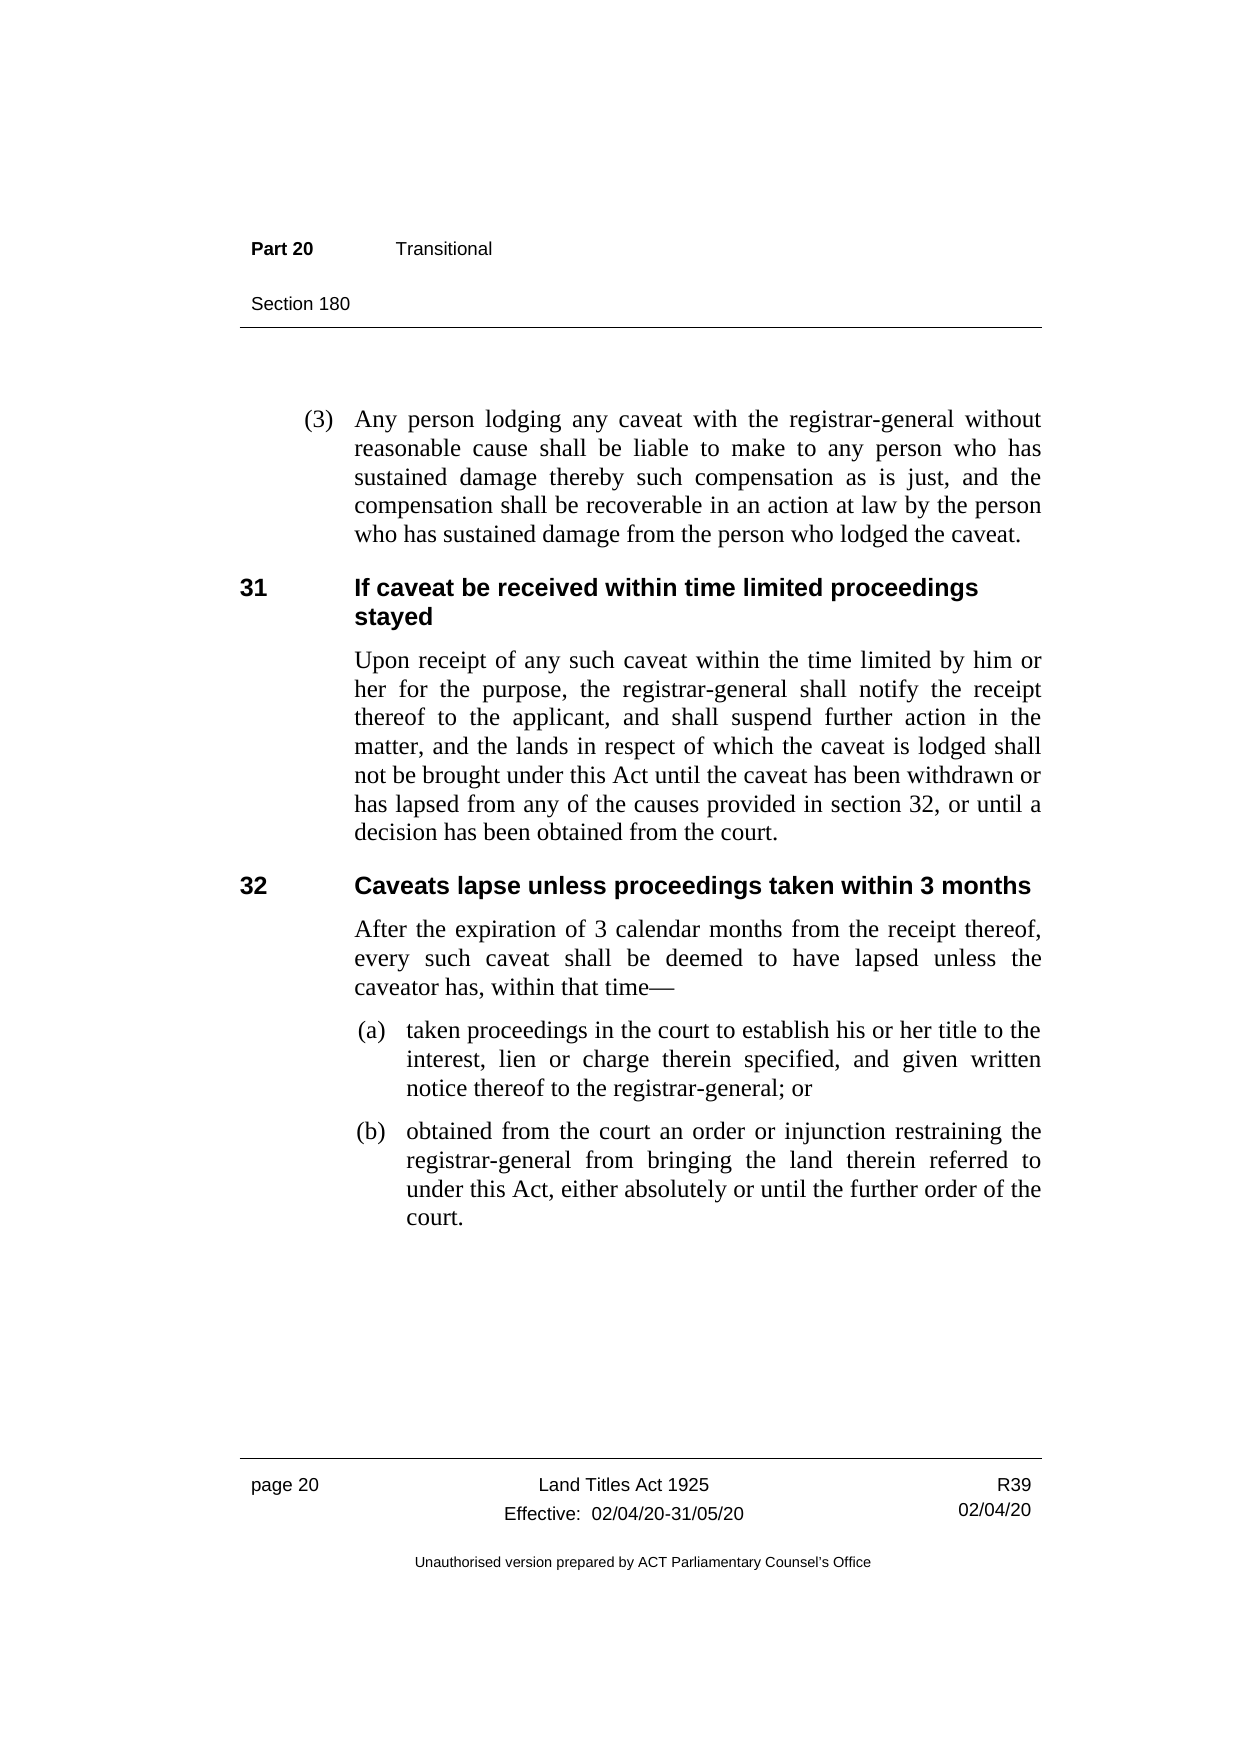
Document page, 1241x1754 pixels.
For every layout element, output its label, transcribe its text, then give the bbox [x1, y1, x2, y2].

text 31 If caveat be received within time limited proceedings stayed [239, 573, 1042, 630]
text After the expiration of 3 calendar months from the receipt thereof, every such caveat shall be deemed to have lapsed unless the caveator has, within that time— [354, 914, 1042, 1001]
text Upon receipt of any such caveat within the time limited by him or her for the purpose, the registrar-general shall notify the receipt thereof to the applicant, and shall suspend further action in the matter, and the lands in respect of which the caveat is lodged shall not be brought under this Act until the caveat has been withdrawn or has lapsed from any of the causes provided in section 32, or until a decision has been obtained from the court. [354, 645, 1042, 846]
text (b) obtained from the court an order or injunction restraining the registrar-general from bringing the land therein referred to under this Act, either absolutely or until the further order of the court. [239, 1116, 1042, 1231]
text 32 Caveats lapse unless proceedings taken within 3 months [239, 871, 1042, 900]
text (3) Any person lodging any caveat with the registrar-general without reasonable cause shall be liable to make to any person who has sustained damage thereby such compensation as is just, and the compensation shall be recoverable in an action at law by the person who has sustained damage from the person who lodged the caveat. [239, 404, 1042, 548]
text (a) taken proceedings in the court to establish his or her title to the interest, lien or charge therein specified, and given written notice thereof to the registrar-general; or [239, 1015, 1042, 1102]
